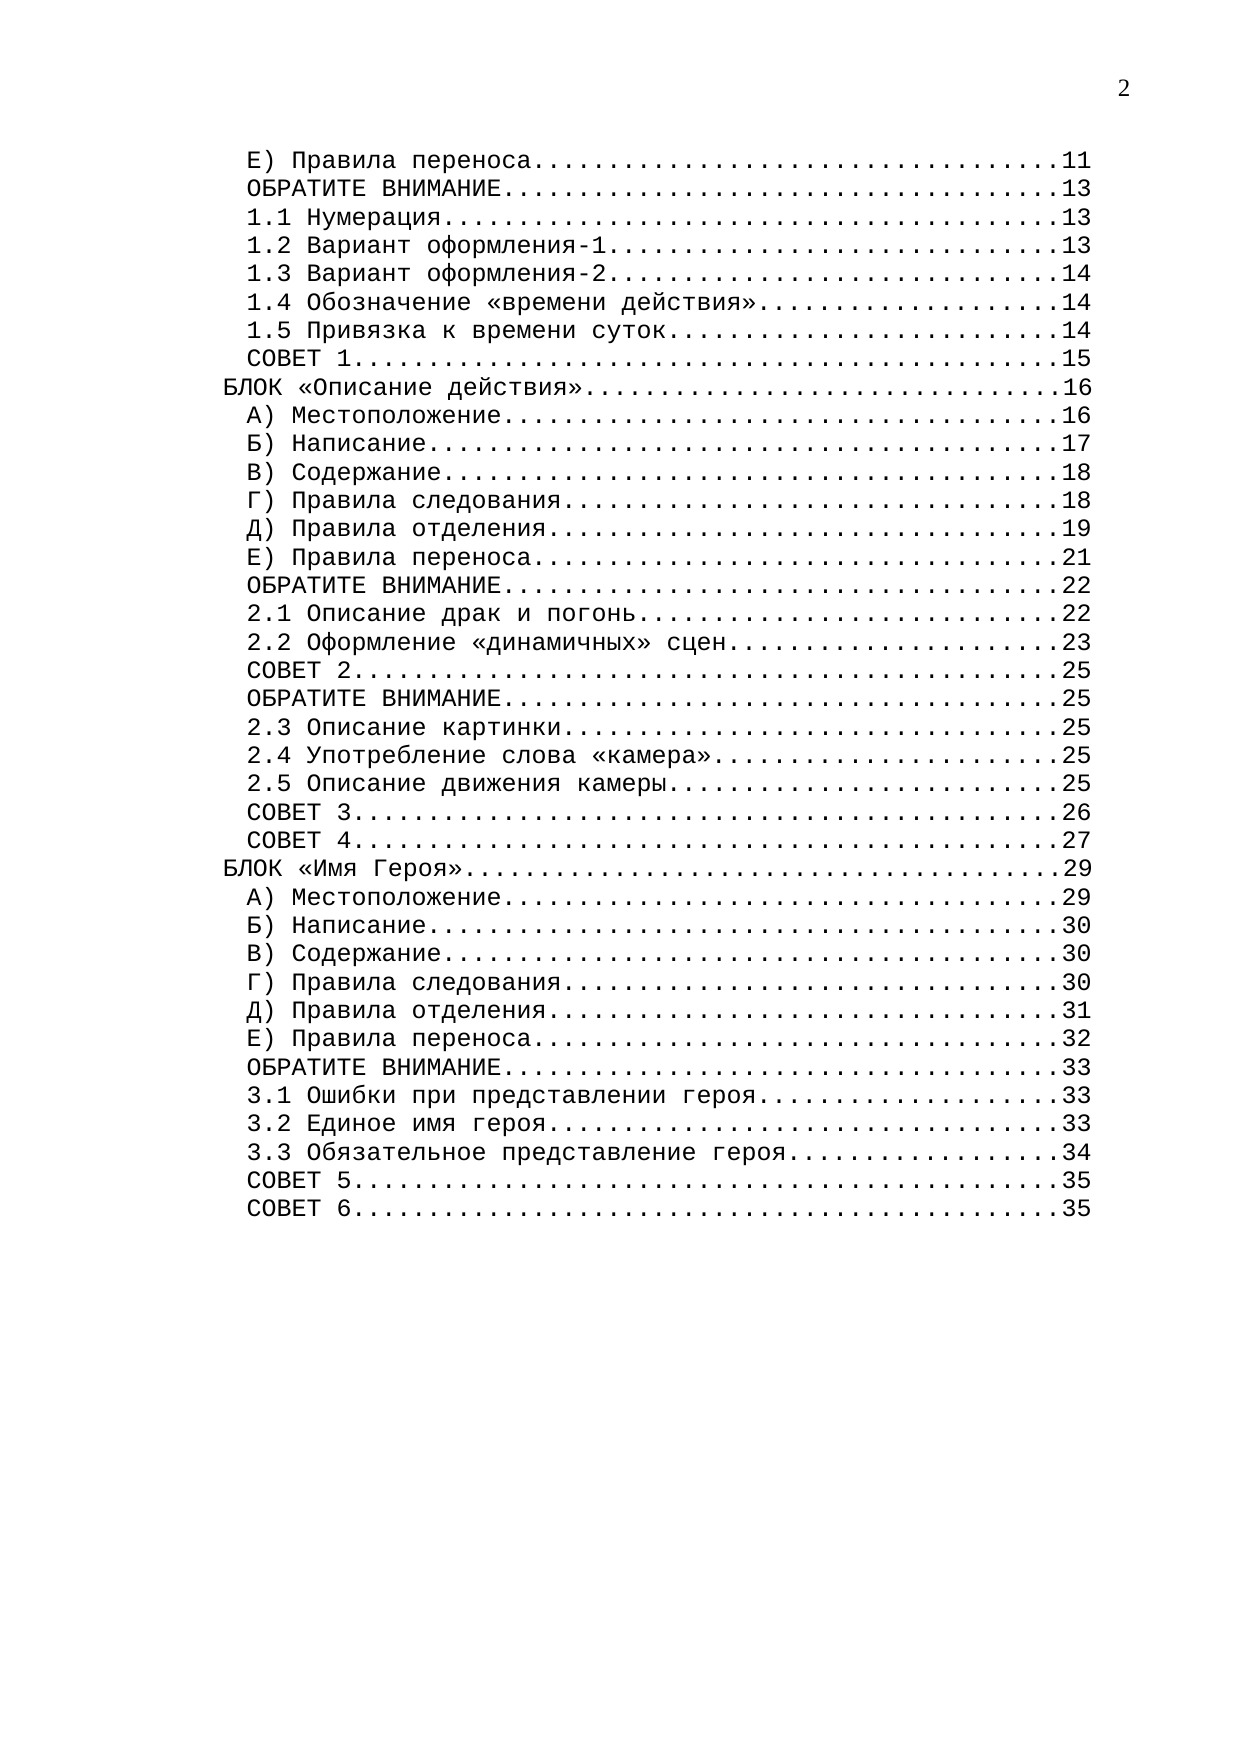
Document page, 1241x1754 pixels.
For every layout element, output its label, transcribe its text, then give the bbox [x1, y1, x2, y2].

text 1.2 Вариант оформления-1 13 [246, 233, 1092, 261]
text А) Местоположение 29 [246, 884, 1092, 913]
text СОВЕТ 6 35 [246, 1196, 1092, 1224]
text 3.3 Обязательное представление героя 34 [246, 1139, 1092, 1168]
text ОБРАТИТЕ ВНИМАНИЕ 22 [246, 573, 1092, 601]
text А) Местоположение 16 [246, 403, 1092, 431]
text 2.4 Употребление слова «камера» 25 [246, 743, 1092, 771]
text 1.4 Обозначение «времени действия» 14 [246, 289, 1092, 318]
text БЛОК «Описание действия» 16 [221, 374, 1092, 403]
text ОБРАТИТЕ ВНИМАНИЕ 13 [246, 176, 1092, 204]
text Е) Правила переноса 32 [246, 1026, 1092, 1054]
text ОБРАТИТЕ ВНИМАНИЕ 25 [246, 686, 1092, 714]
text 2.2 Оформление «динамичных» сцен 23 [246, 629, 1092, 658]
text 2.1 Описание драк и погонь 22 [246, 601, 1092, 629]
text СОВЕТ 5 35 [246, 1168, 1092, 1196]
text Г) Правила следования 30 [246, 969, 1092, 998]
text Е) Правила переноса 11 [246, 148, 1092, 176]
text СОВЕТ 2 25 [246, 658, 1092, 686]
text СОВЕТ 3 26 [246, 799, 1092, 828]
text 3.1 Ошибки при представлении героя 33 [246, 1083, 1092, 1111]
text Б) Написание 17 [246, 431, 1092, 459]
text 2.5 Описание движения камеры 25 [246, 771, 1092, 799]
text Б) Написание 30 [246, 913, 1092, 941]
text ОБРАТИТЕ ВНИМАНИЕ 33 [246, 1054, 1092, 1083]
text СОВЕТ 4 27 [246, 828, 1092, 856]
text В) Содержание 30 [246, 941, 1092, 969]
text БЛОК «Имя Героя» 29 [221, 856, 1092, 884]
text Д) Правила отделения 31 [246, 998, 1092, 1026]
text 1.3 Вариант оформления-2 14 [246, 261, 1092, 289]
text Д) Правила отделения 19 [246, 516, 1092, 544]
text Е) Правила переноса 21 [246, 544, 1092, 573]
text 1.1 Нумерация 13 [246, 204, 1092, 233]
text 3.2 Единое имя героя 33 [246, 1111, 1092, 1139]
text СОВЕТ 1 15 [246, 346, 1092, 374]
text 2.3 Описание картинки 25 [246, 714, 1092, 743]
text Г) Правила следования 18 [246, 488, 1092, 516]
text В) Содержание 18 [246, 459, 1092, 488]
text 1.5 Привязка к времени суток 14 [246, 318, 1092, 346]
